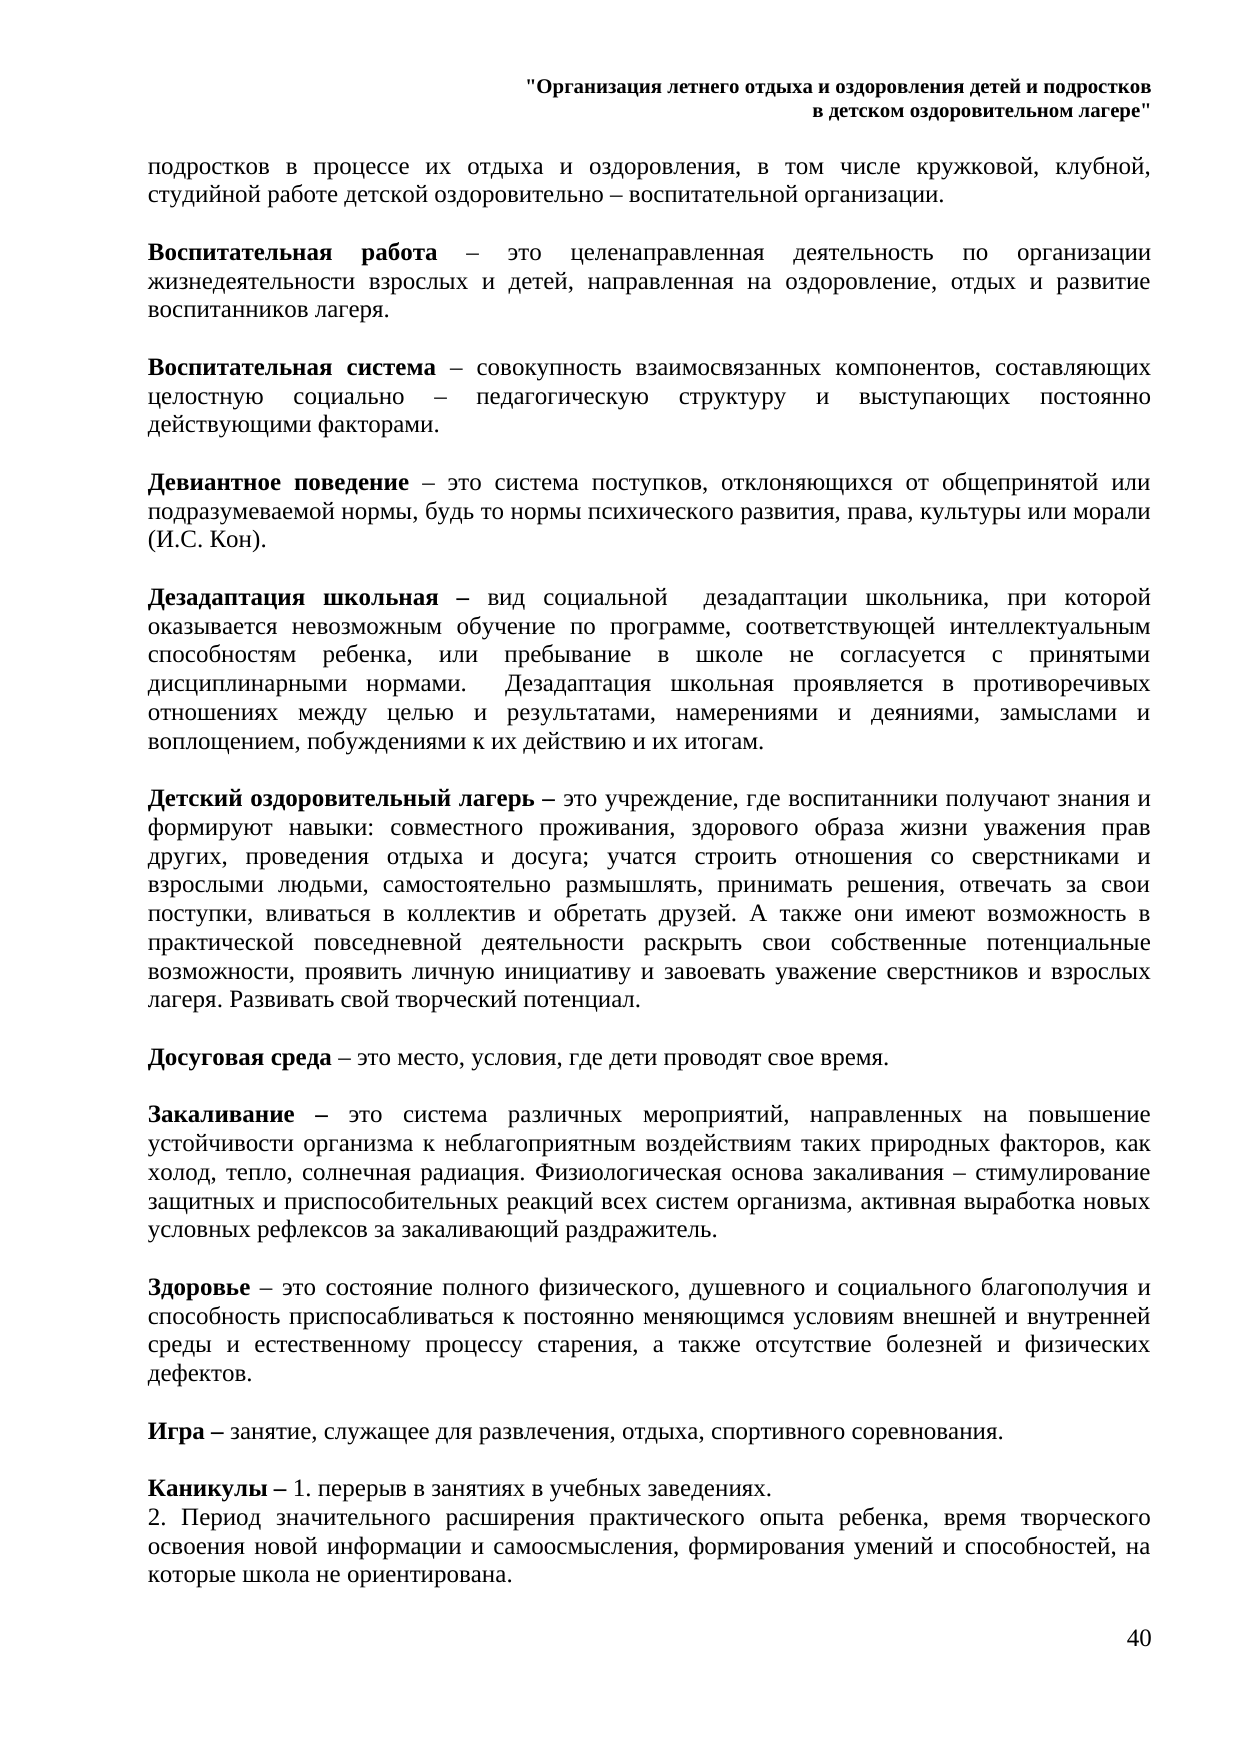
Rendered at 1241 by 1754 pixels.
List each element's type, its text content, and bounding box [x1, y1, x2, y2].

text Девиантное поведение – это система поступков, отклоняющихся от общепринятой или подразумеваемой нормы, будь то нормы психического развития, права, культуры или морали (И.С. Кон). [148, 467, 1152, 553]
text Воспитательная система – совокупность взаимосвязанных компонентов, составляющих целостную социально – педагогическую структуру и выступающих постоянно действующими факторами. [148, 352, 1152, 438]
text Закаливание – это система различных мероприятий, направленных на повышение устойчивости организма к неблагоприятным воздействиям таких природных факторов, как холод, тепло, солнечная радиация. Физиологическая основа закаливания – стимулирование защитных и приспособительных реакций всех систем организма, активная выработка новых условных рефлексов за закаливающий раздражитель. [148, 1099, 1152, 1243]
text Здоровье – это состояние полного физического, душевного и социального благополучия и способность приспосабливаться к постоянно меняющимся условиям внешней и внутренней среды и естественному процессу старения, а также отсутствие болезней и физических дефектов. [148, 1272, 1152, 1387]
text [148, 151, 1152, 208]
text Каникулы – 1. перерыв в занятиях в учебных заведениях. [148, 1473, 1152, 1502]
text Детский оздоровительный лагерь – это учреждение, где воспитанники получают знания и формируют навыки: совместного проживания, здорового образа жизни уважения прав других, проведения отдыха и досуга; учатся строить отношения со сверстниками и взрослыми людьми, самостоятельно размышлять, принимать решения, отвечать за свои поступки, вливаться в коллектив и обретать друзей. А также они имеют возможность в практической повседневной деятельности раскрыть свои собственные потенциальные возможности, проявить личную инициативу и завоевать уважение сверстников и взрослых лагеря. Развивать свой творческий потенциал. [148, 783, 1152, 1013]
text Воспитательная работа – это целенаправленная деятельность по организации жизнедеятельности взрослых и детей, направленная на оздоровление, отдых и развитие воспитанников лагеря. [148, 237, 1152, 323]
text 2. Период значительного расширения практического опыта ребенка, время творческого освоения новой информации и самоосмысления, формирования умений и способностей, на которые школа не ориентирована. [148, 1502, 1152, 1588]
text Игра – занятие, служащее для развлечения, отдыха, спортивного соревнования. [148, 1416, 1152, 1444]
text Дезадаптация школьная – вид социальной дезадаптации школьника, при которой оказывается невозможным обучение по программе, соответствующей интеллектуальным способностям ребенка, или пребывание в школе не согласуется с принятыми дисциплинарными нормами. Дезадаптация школьная проявляется в противоречивых отношениях между целью и результатами, намерениями и деяниями, замыслами и воплощением, побуждениями к их действию и их итогам. [148, 582, 1152, 754]
subtitle Досуговая среда – это место, условия, где дети проводят свое время. [148, 1042, 1152, 1071]
